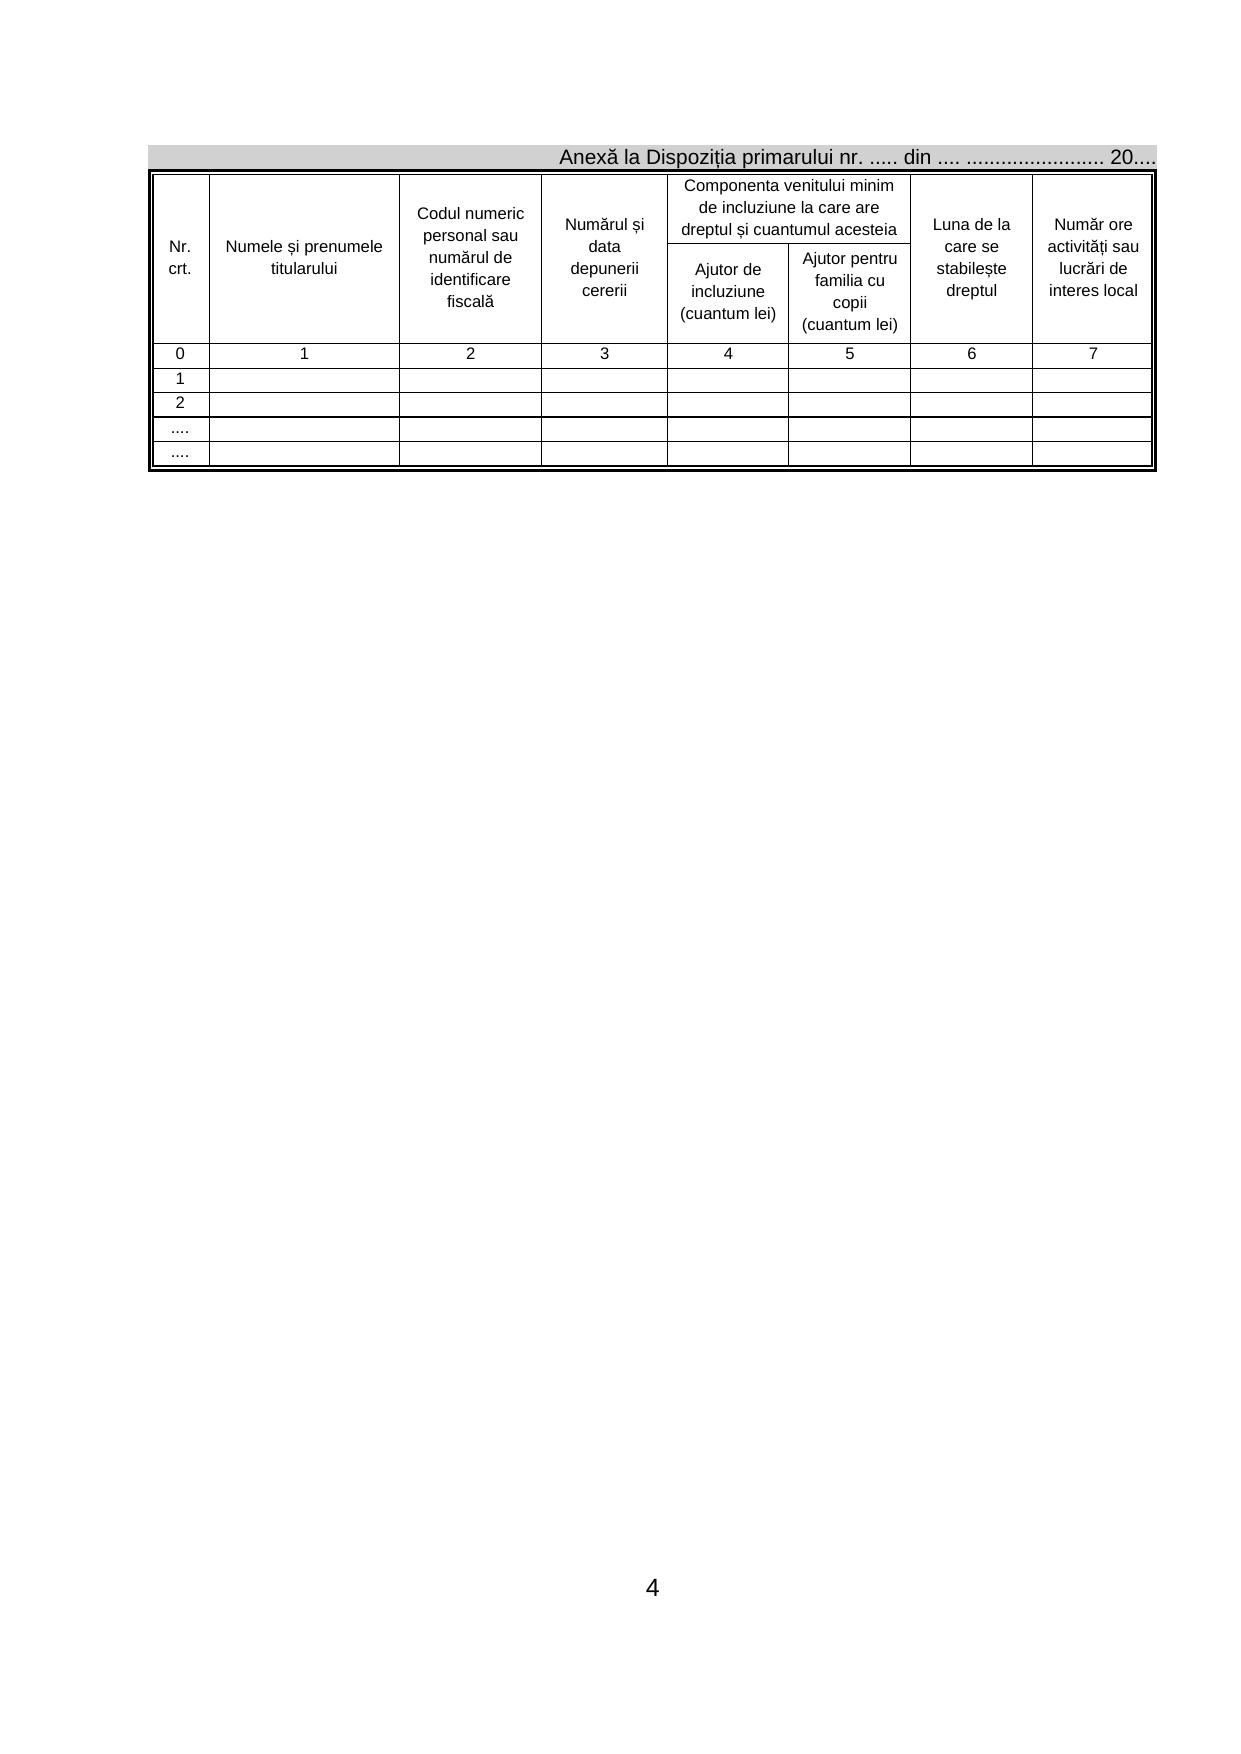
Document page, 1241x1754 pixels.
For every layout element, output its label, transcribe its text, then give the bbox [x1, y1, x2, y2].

table_cell [789, 393, 910, 416]
table_cell 2 [154, 393, 209, 416]
table_cell [542, 418, 667, 441]
table_header Luna de la care se stabilește dreptul [911, 175, 1032, 343]
table_cell 3 [542, 344, 667, 367]
table_cell [210, 369, 399, 392]
table_header Componenta venitului minim de incluziune la care are dreptul și cuantumul acesteia [668, 175, 910, 243]
table_cell 6 [911, 344, 1032, 367]
table_cell [911, 393, 1032, 416]
table_header Numărul și data depunerii cererii [542, 175, 667, 343]
table_cell 2 [400, 344, 541, 367]
table_cell [668, 393, 788, 416]
table_cell [210, 418, 399, 441]
table_cell [400, 442, 541, 465]
table_cell Ajutor pentru familia cu copii (cuantum lei) [789, 244, 910, 343]
table_cell .... [154, 442, 209, 465]
table_cell 0 [154, 344, 209, 367]
table_cell [1033, 418, 1151, 441]
table_cell [668, 369, 788, 392]
table_cell [668, 442, 788, 465]
table_cell [668, 418, 788, 441]
table_cell [1033, 369, 1151, 392]
table_header Numele și prenumele titularului [210, 175, 399, 343]
table_cell [400, 418, 541, 441]
table_cell [542, 393, 667, 416]
table_cell [789, 369, 910, 392]
table_cell 7 [1033, 344, 1151, 367]
table_header Număr ore activități sau lucrări de interes local [1033, 175, 1151, 343]
table_cell [210, 393, 399, 416]
table_cell [542, 442, 667, 465]
table_cell [789, 418, 910, 441]
table_cell [1033, 442, 1151, 465]
table_cell 1 [154, 369, 209, 392]
table_cell [911, 442, 1032, 465]
table_cell 5 [789, 344, 910, 367]
table_cell [789, 442, 910, 465]
table_header Codul numeric personal sau numărul de identificare fiscală [400, 175, 541, 343]
table_cell [1033, 393, 1151, 416]
table_cell Ajutor de incluziune (cuantum lei) [668, 244, 788, 343]
text Anexă la Dispoziția primarului nr. ..... din .... ........................ 20.... [148, 145, 1157, 169]
table_cell [911, 418, 1032, 441]
table_cell [911, 369, 1032, 392]
table_cell [542, 369, 667, 392]
table_cell .... [154, 418, 209, 441]
table_cell [400, 369, 541, 392]
table_header Nr. crt. [154, 175, 209, 343]
table_cell [210, 442, 399, 465]
table_cell [400, 393, 541, 416]
table_cell 1 [210, 344, 399, 367]
table_cell 4 [668, 344, 788, 367]
